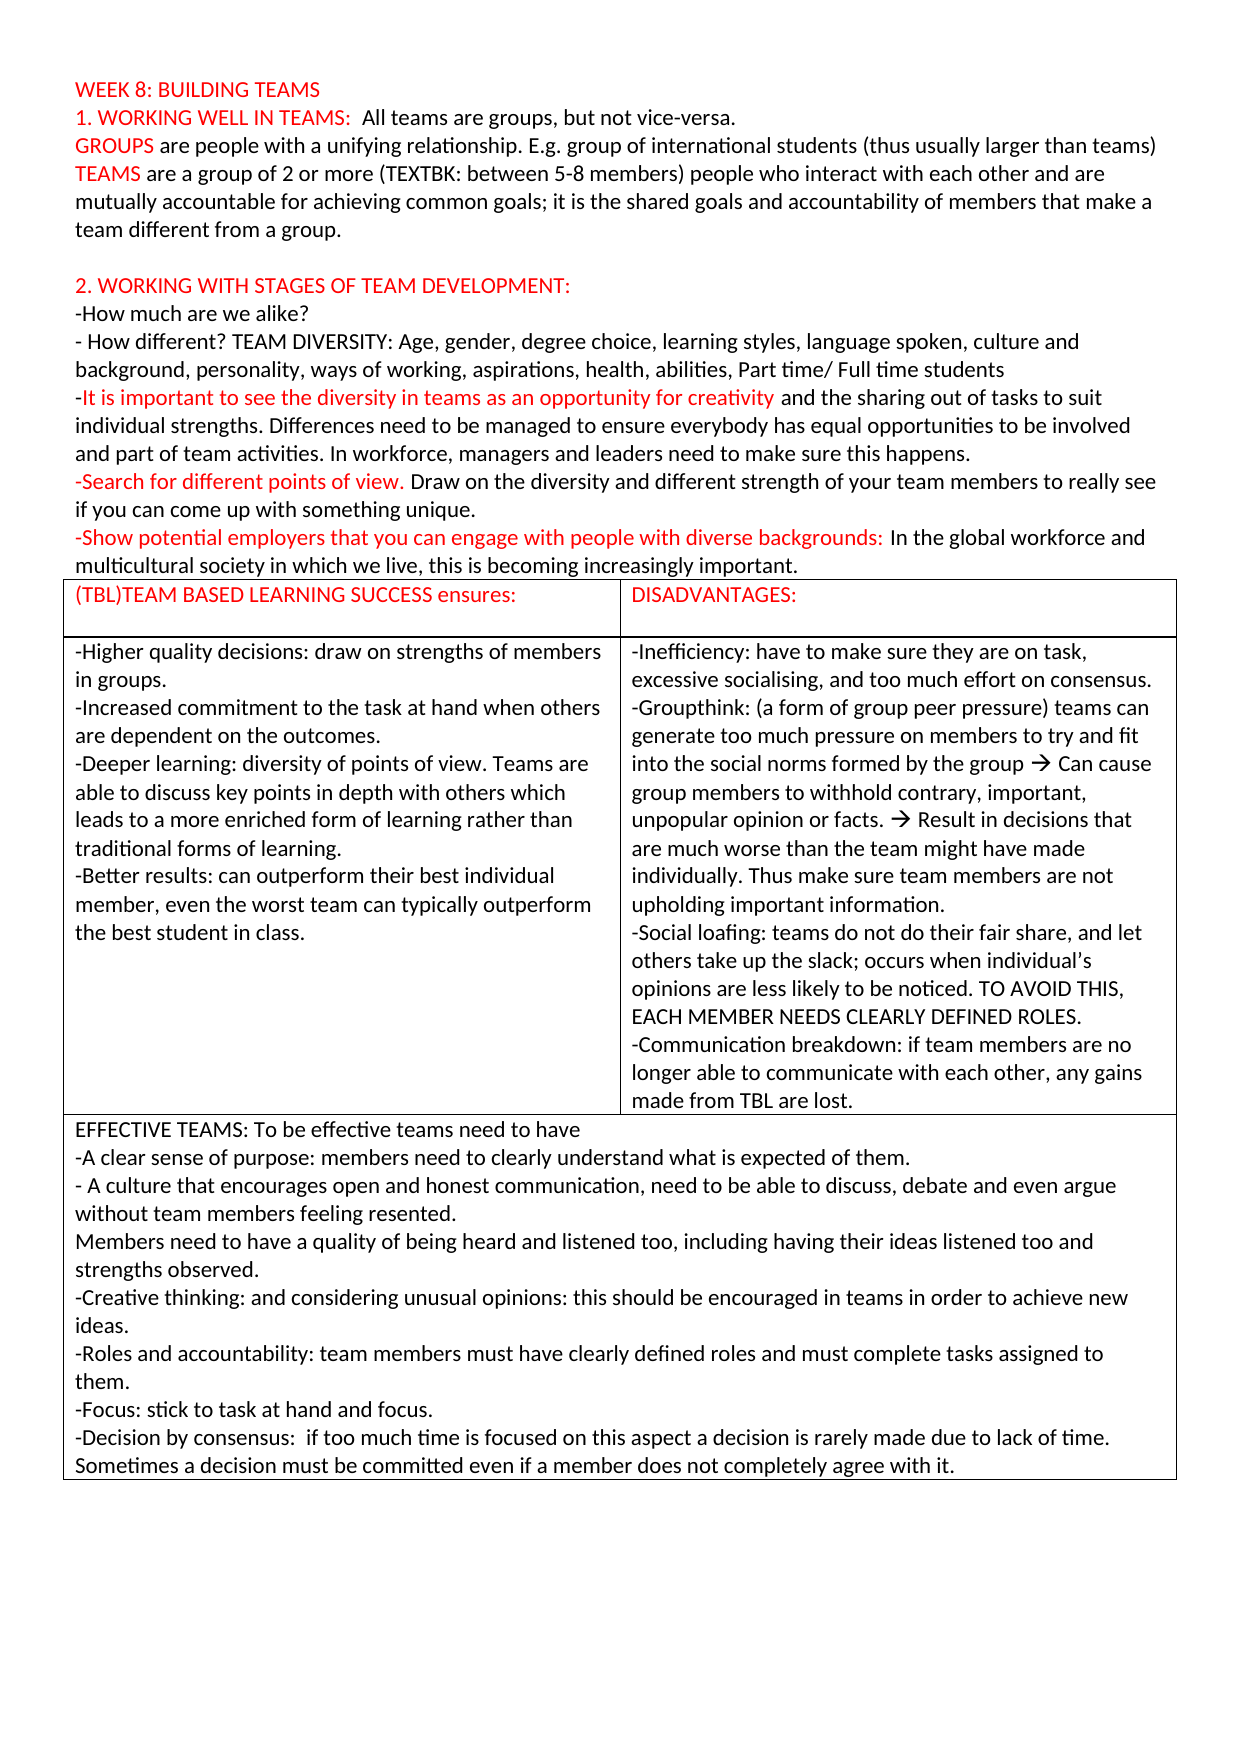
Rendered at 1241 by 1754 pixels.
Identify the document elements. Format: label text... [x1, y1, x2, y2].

text -Search for different points of view. Draw on the diversity and different strength of your team members to really see if you can come up with something unique. [75, 467, 1165, 523]
text - How different? TEAM DIVERSITY: Age, gender, degree choice, learning styles, language spoken, culture and background, personality, ways of working, aspirations, health, abilities, Part time/ Full time students [75, 327, 1165, 383]
text WEEK 8: BUILDING TEAMS [75, 75, 1165, 103]
text TEAMS are a group of 2 or more (TEXTBK: between 5-8 members) people who interact with each other and are mutually accountable for achieving common goals; it is the shared goals and accountability of members that make a team different from a group. [75, 159, 1165, 243]
table_cell -Higher quality decisions: draw on strengths of members in groups. -Increased commitment to the task at hand when others are dependent on the outcomes. -Deeper learning: diversity of points of view. Teams are able to discuss key points in depth with others which leads to a more enriched form of learning rather than traditional forms of learning. -Better results: can outperform their best individual member, even the worst team can typically outperform the best student in class. [64, 638, 620, 1114]
table_cell -Inefficiency: have to make sure they are on task, excessive socialising, and too much effort on consensus. -Groupthink: (a form of group peer pressure) teams can generate too much pressure on members to try and fit into the social norms formed by the group Can cause group members to withhold contrary, important, unpopular opinion or facts. Result in decisions that are much worse than the team might have made individually. Thus make sure team members are not upholding important information. -Social loafing: teams do not do their fair share, and let others take up the slack; occurs when individual’s opinions are less likely to be noticed. TO AVOID THIS, EACH MEMBER NEEDS CLEARLY DEFINED ROLES. -Communication breakdown: if team members are no longer able to communicate with each other, any gains made from TBL are lost. [621, 638, 1176, 1114]
table_header DISADVANTAGES: [621, 580, 1176, 636]
text -How much are we alike? [75, 299, 1165, 327]
text 2. WORKING WITH STAGES OF TEAM DEVELOPMENT: [75, 271, 1165, 299]
table_header (TBL)TEAM BASED LEARNING SUCCESS ensures: [64, 580, 620, 636]
table_cell EFFECTIVE TEAMS: To be effective teams need to have -A clear sense of purpose: members need to clearly understand what is expected of them. - A culture that encourages open and honest communication, need to be able to discuss, debate and even argue without team members feeling resented. Members need to have a quality of being heard and listened too, including having their ideas listened too and strengths observed. -Creative thinking: and considering unusual opinions: this should be encouraged in teams in order to achieve new ideas. -Roles and accountability: team members must have clearly defined roles and must complete tasks assigned to them. -Focus: stick to task at hand and focus. -Decision by consensus: if too much time is focused on this aspect a decision is rarely made due to lack of time. Sometimes a decision must be committed even if a member does not completely agree with it. [64, 1115, 1176, 1479]
text -Show potential employers that you can engage with people with diverse backgrounds: In the global workforce and multicultural society in which we live, this is becoming increasingly important. [75, 523, 1165, 579]
text -It is important to see the diversity in teams as an opportunity for creativity and the sharing out of tasks to suit individual strengths. Differences need to be managed to ensure everybody has equal opportunities to be involved and part of team activities. In workforce, managers and leaders need to make sure this happens. [75, 383, 1165, 467]
text 1. WORKING WELL IN TEAMS: All teams are groups, but not vice-versa. [75, 103, 1165, 131]
text GROUPS are people with a unifying relationship. E.g. group of international students (thus usually larger than teams) [75, 131, 1165, 159]
